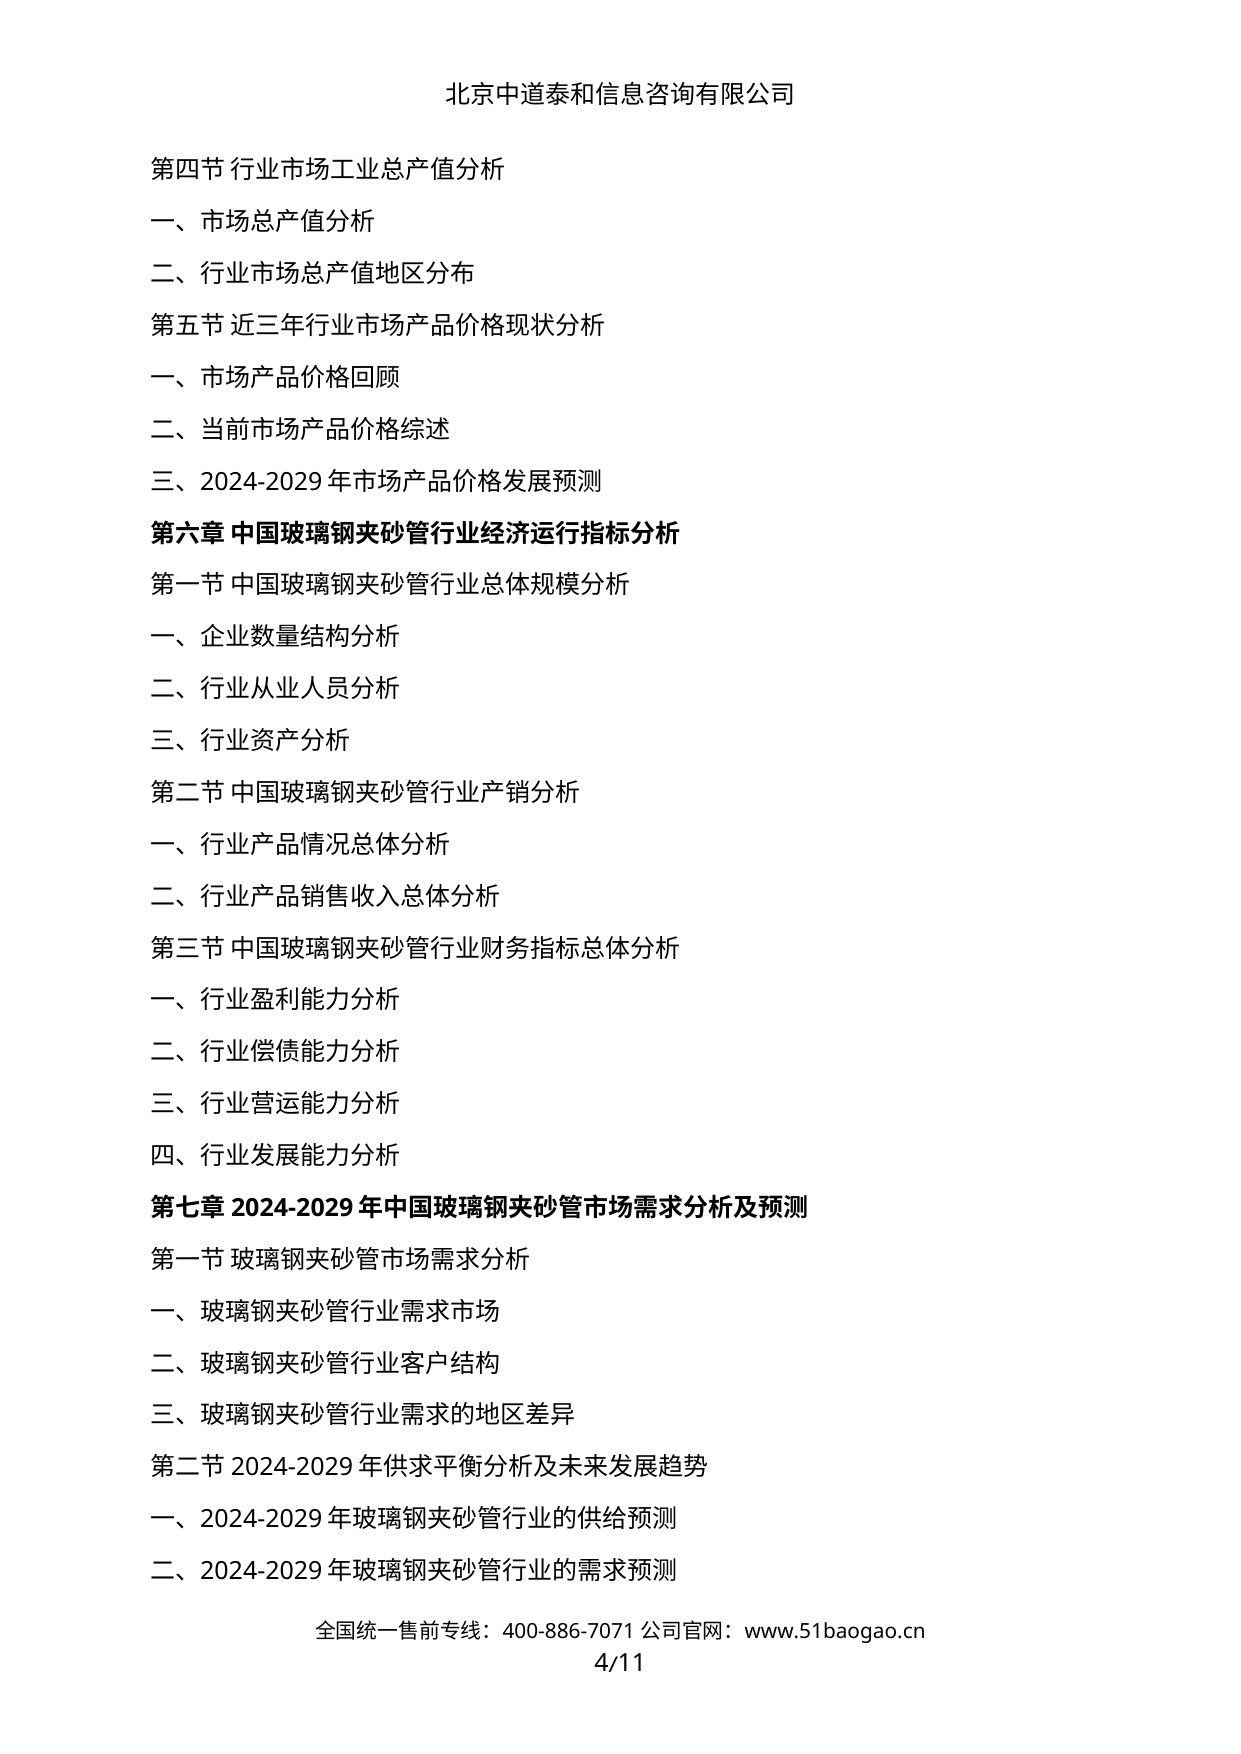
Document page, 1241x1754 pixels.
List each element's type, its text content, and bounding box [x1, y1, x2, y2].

text 二、行业产品销售收入总体分析 [150, 876, 1090, 912]
text 第二节 中国玻璃钢夹砂管行业产销分析 [150, 772, 1090, 809]
text 二、2024-2029年玻璃钢夹砂管行业的需求预测 [150, 1551, 1090, 1587]
text 二、行业市场总产值地区分布 [150, 254, 1090, 290]
text 一、企业数量结构分析 [150, 617, 1090, 653]
text 二、行业从业人员分析 [150, 669, 1090, 705]
text 第一节 玻璃钢夹砂管市场需求分析 [150, 1239, 1090, 1276]
text 一、行业产品情况总体分析 [150, 824, 1090, 861]
text 第六章 中国玻璃钢夹砂管行业经济运行指标分析 [150, 513, 1090, 549]
text 三、行业资产分析 [150, 721, 1090, 757]
text 一、市场总产值分析 [150, 202, 1090, 238]
text 一、玻璃钢夹砂管行业需求市场 [150, 1291, 1090, 1327]
text 二、玻璃钢夹砂管行业客户结构 [150, 1343, 1090, 1379]
text 四、行业发展能力分析 [150, 1136, 1090, 1172]
text 三、行业营运能力分析 [150, 1084, 1090, 1120]
text 二、行业偿债能力分析 [150, 1032, 1090, 1068]
text 第一节 中国玻璃钢夹砂管行业总体规模分析 [150, 565, 1090, 601]
text 第三节 中国玻璃钢夹砂管行业财务指标总体分析 [150, 928, 1090, 964]
text 一、市场产品价格回顾 [150, 357, 1090, 394]
text 第四节 行业市场工业总产值分析 [150, 150, 1090, 186]
text 一、2024-2029年玻璃钢夹砂管行业的供给预测 [150, 1499, 1090, 1535]
text 第七章 2024-2029年中国玻璃钢夹砂管市场需求分析及预测 [150, 1187, 1090, 1224]
text 二、当前市场产品价格综述 [150, 409, 1090, 446]
text 三、玻璃钢夹砂管行业需求的地区差异 [150, 1395, 1090, 1431]
text 第五节 近三年行业市场产品价格现状分析 [150, 306, 1090, 342]
text 第二节 2024-2029年供求平衡分析及未来发展趋势 [150, 1447, 1090, 1483]
text 三、2024-2029年市场产品价格发展预测 [150, 461, 1090, 497]
text 一、行业盈利能力分析 [150, 980, 1090, 1016]
